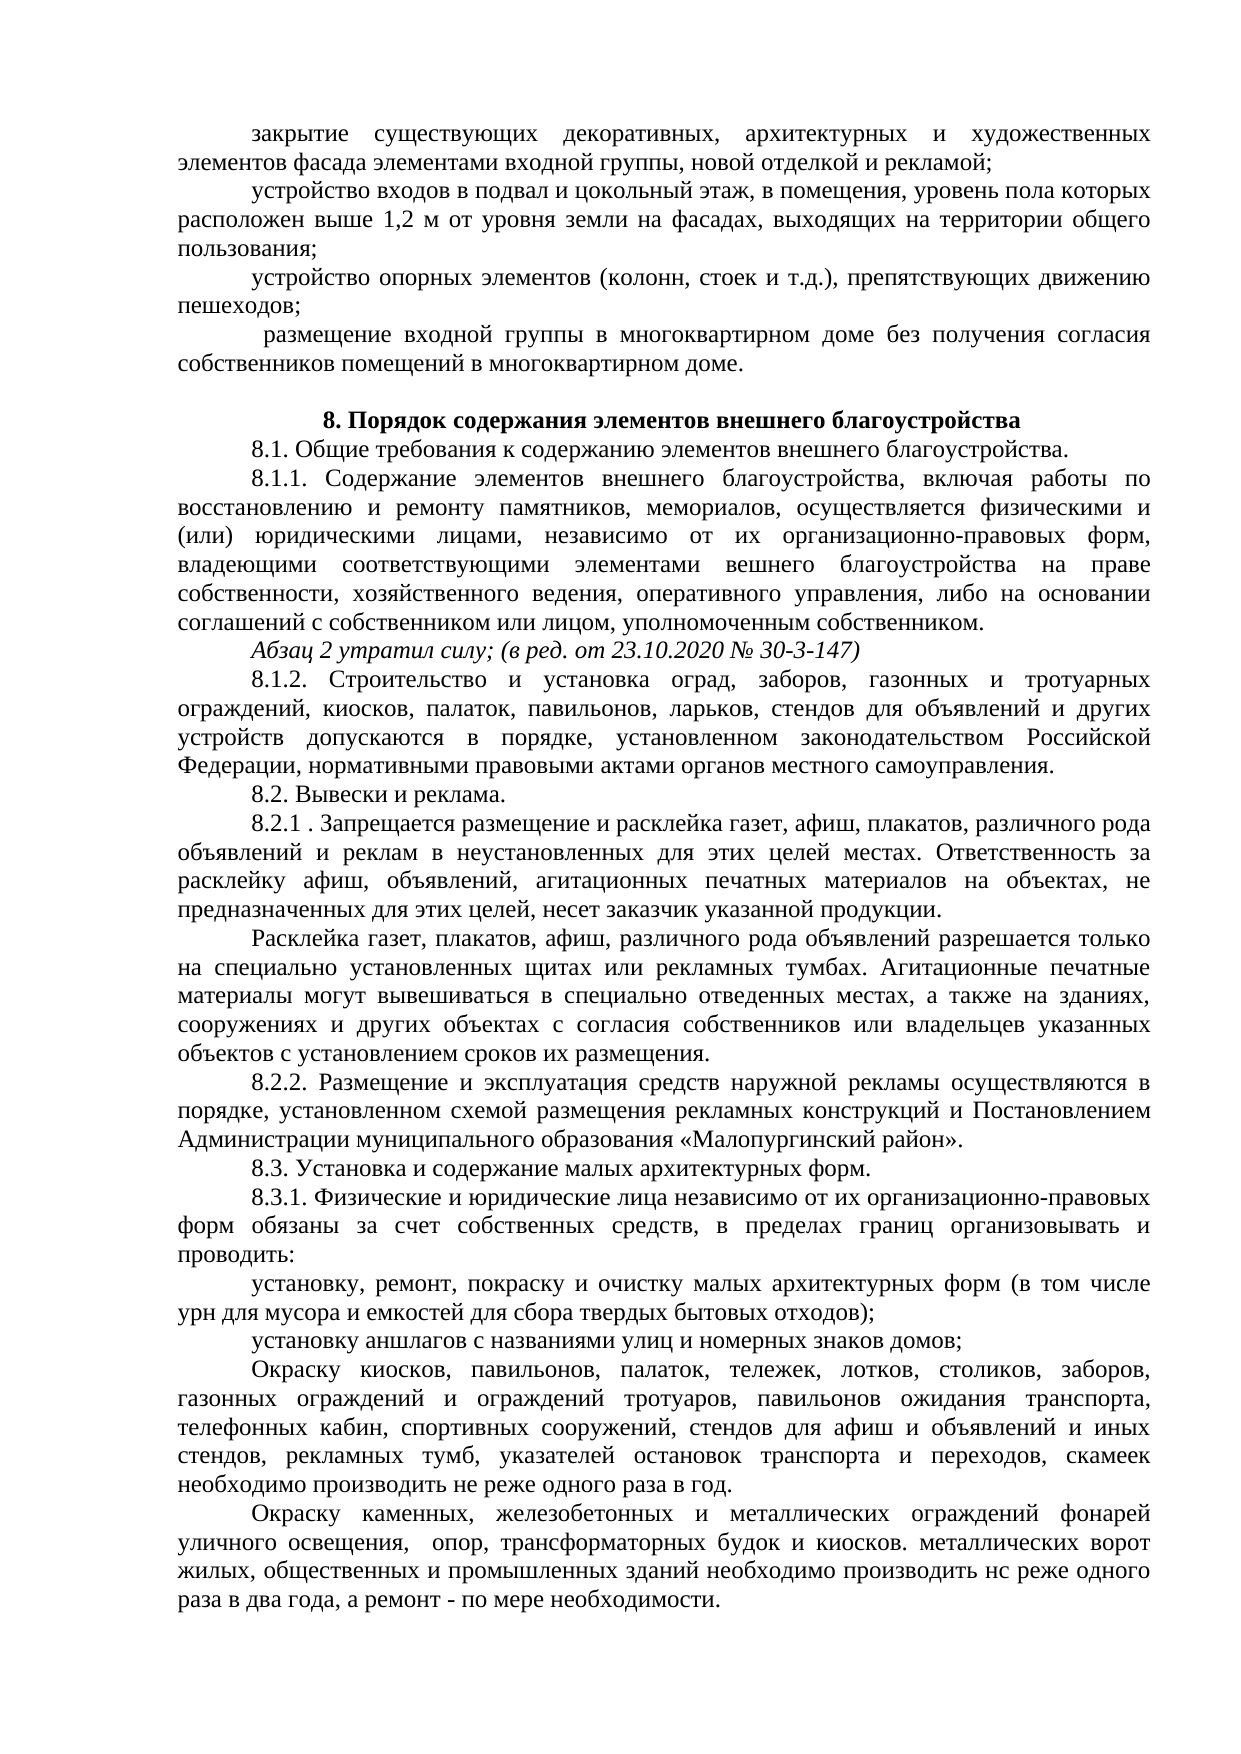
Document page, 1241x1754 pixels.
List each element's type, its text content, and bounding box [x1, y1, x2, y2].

text 8.2.1 . Запрещается размещение и расклейка газет, афиш, плакатов, различного рода объявлений и реклам в неустановленных для этих целей местах. Ответственность за расклейку афиш, объявлений, агитационных печатных материалов на объектах, не предназначенных для этих целей, несет заказчик указанной продукции. [177, 808, 1152, 923]
text 8. Порядок содержания элементов внешнего благоустройства [177, 406, 1152, 434]
text устройство опорных элементов (колонн, стоек и т.д.), препятствующих движению пешеходов; [177, 262, 1152, 319]
text Расклейка газет, плакатов, афиш, различного рода объявлений разрешается только на специально установленных щитах или рекламных тумбах. Агитационные печатные материалы могут вывешиваться в специально отведенных местах, а также на зданиях, сооружениях и других объектах с согласия собственников или владельцев указанных объектов с установлением сроков их размещения. [177, 923, 1152, 1067]
text установку аншлагов с названиями улиц и номерных знаков домов; [177, 1326, 1152, 1354]
text Абзац 2 утратил силу; (в ред. от 23.10.2020 № 30-3-147) [177, 636, 1152, 664]
text Окраску киосков, павильонов, палаток, тележек, лотков, столиков, заборов, газонных ограждений и ограждений тротуаров, павильонов ожидания транспорта, телефонных кабин, спортивных сооружений, стендов для афиш и объявлений и иных стендов, рекламных тумб, указателей остановок транспорта и переходов, скамеек необходимо производить не реже одного раза в год. [177, 1354, 1152, 1498]
text закрытие существующих декоративных, архитектурных и художественных элементов фасада элементами входной группы, новой отделкой и рекламой; [177, 118, 1152, 176]
text размещение входной группы в многоквартирном доме без получения согласия собственников помещений в многоквартирном доме. [177, 319, 1152, 377]
text 8.1.1. Содержание элементов внешнего благоустройства, включая работы по восстановлению и ремонту памятников, мемориалов, осуществляется физическими и (или) юридическими лицами, независимо от их организационно-правовых форм, владеющими соответствующими элементами вешнего благоустройства на праве собственности, хозяйственного ведения, оперативного управления, либо на основании соглашений с собственником или лицом, уполномоченным собственником. [177, 463, 1152, 636]
text установку, ремонт, покраску и очистку малых архитектурных форм (в том числе урн для мусора и емкостей для сбора твердых бытовых отходов); [177, 1268, 1152, 1326]
text Окраску каменных, железобетонных и металлических ограждений фонарей уличного освещения, опор, трансформаторных будок и киосков. металлических ворот жилых, общественных и промышленных зданий необходимо производить нс реже одного раза в два года, а ремонт - по мере необходимости. [177, 1498, 1152, 1613]
text 8.1.2. Строительство и установка оград, заборов, газонных и тротуарных ограждений, киосков, палаток, павильонов, ларьков, стендов для объявлений и других устройств допускаются в порядке, установленном законодательством Российской Федерации, нормативными правовыми актами органов местного самоуправления. [177, 664, 1152, 779]
text 8.1. Общие требования к содержанию элементов внешнего благоустройства. [177, 434, 1152, 463]
text 8.2.2. Размещение и эксплуатация средств наружной рекламы осуществляются в порядке, установленном схемой размещения рекламных конструкций и Постановлением Администрации муниципального образования «Малопургинский район». [177, 1067, 1152, 1153]
text 8.3.1. Физические и юридические лица независимо от их организационно-правовых форм обязаны за счет собственных средств, в пределах границ организовывать и проводить: [177, 1182, 1152, 1268]
text 8.3. Установка и содержание малых архитектурных форм. [177, 1153, 1152, 1182]
text 8.2. Вывески и реклама. [177, 779, 1152, 808]
text устройство входов в подвал и цокольный этаж, в помещения, уровень пола которых расположен выше 1,2 м от уровня земли на фасадах, выходящих на территории общего пользования; [177, 176, 1152, 262]
